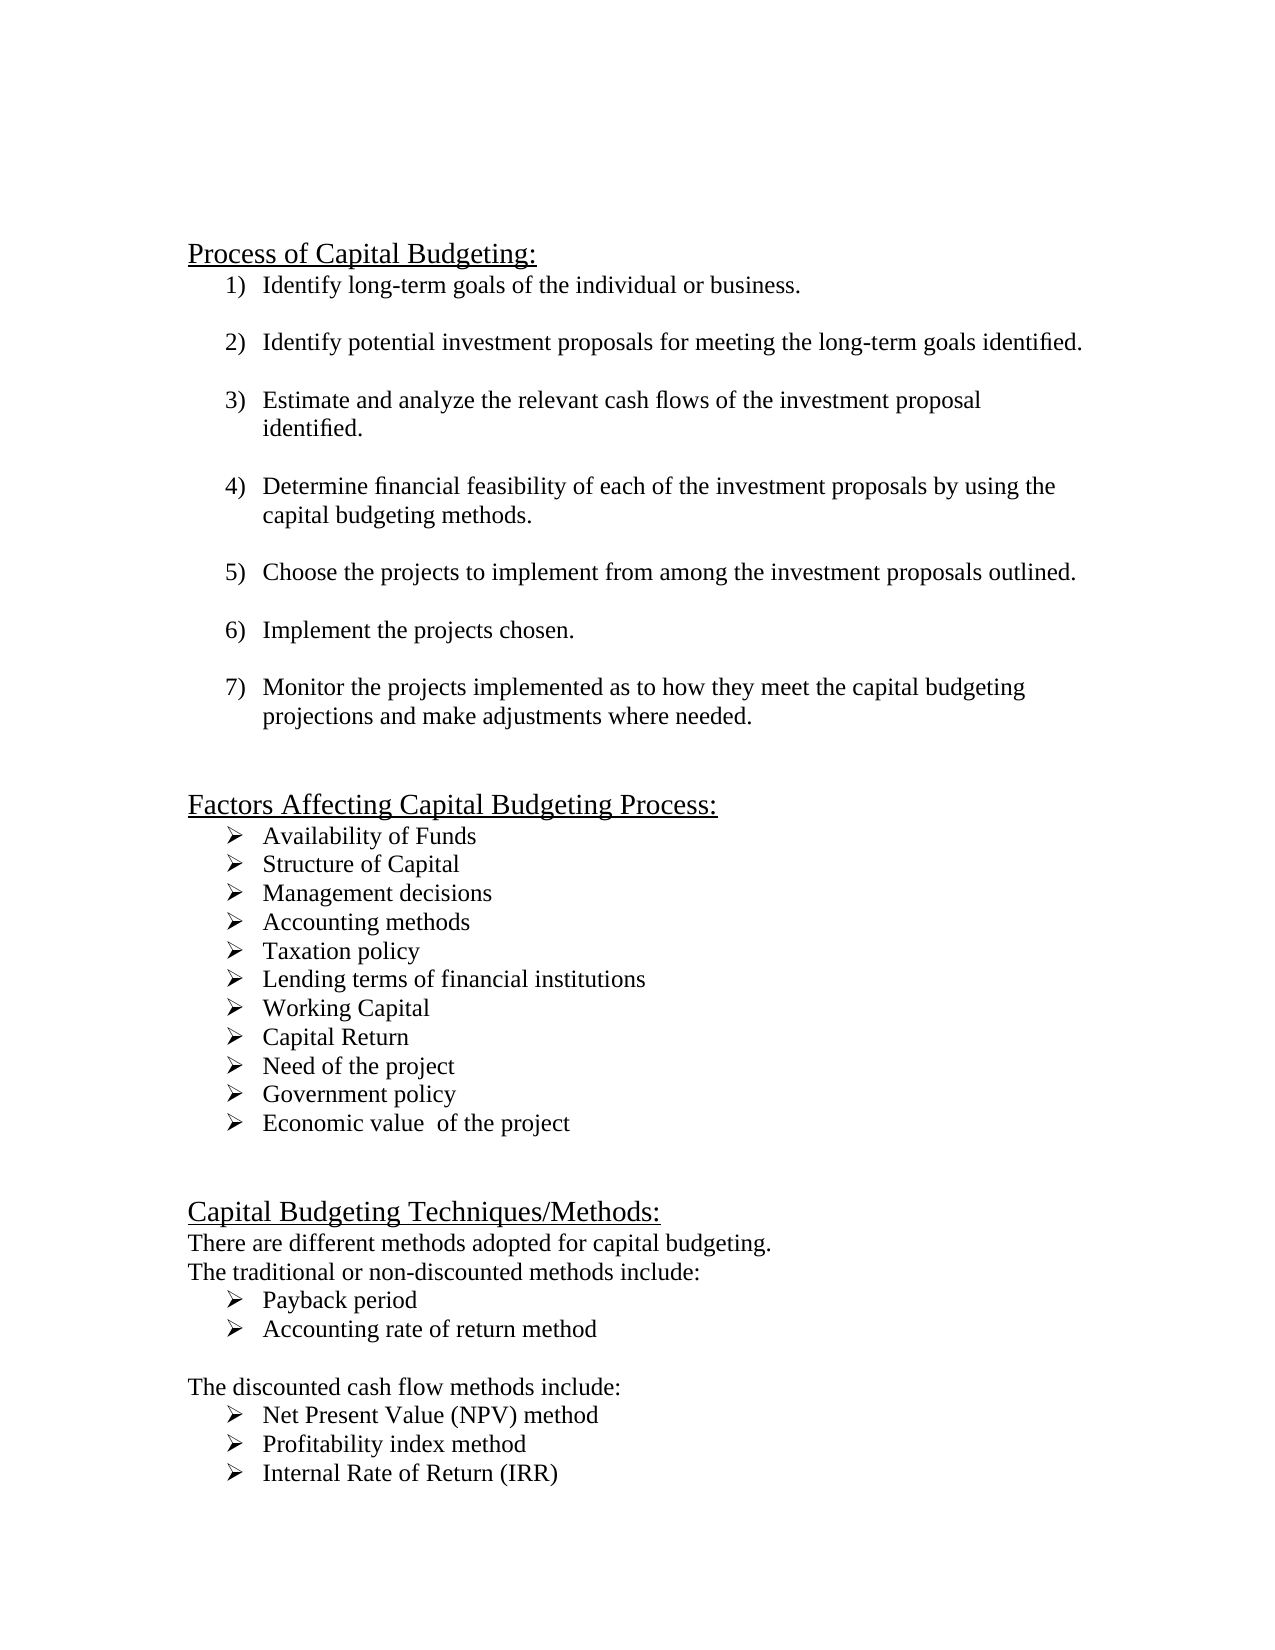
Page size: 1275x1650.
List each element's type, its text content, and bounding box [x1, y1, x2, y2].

text The traditional or non-discounted methods include: [187, 1257, 1087, 1286]
list Accounting methods [225, 907, 1087, 936]
list Monitor the projects implemented as to how they meet the capital budgeting projections and make adjustments where needed. [225, 672, 1087, 730]
list Lending terms of financial institutions [225, 964, 1087, 993]
list Need of the project [225, 1051, 1087, 1079]
list Management decisions [225, 878, 1087, 907]
list Economic value of the project [225, 1108, 1087, 1137]
list Net Present Value (NPV) method [225, 1401, 1087, 1429]
list Government policy [225, 1079, 1087, 1108]
list Working Capital [225, 993, 1087, 1022]
list Internal Rate of Return (IRR) [225, 1458, 1087, 1487]
list Payback period [225, 1286, 1087, 1314]
list Profitability index method [225, 1429, 1087, 1458]
list Identify potential investment proposals for meeting the long-term goals identiﬁed. [225, 327, 1087, 356]
list Taxation policy [225, 936, 1087, 964]
list Availability of Funds [225, 821, 1087, 849]
text There are different methods adopted for capital budgeting. [187, 1228, 1087, 1257]
list Accounting rate of return method [225, 1314, 1087, 1343]
text Capital Budgeting Techniques/Methods: [187, 1194, 1087, 1228]
list Implement the projects chosen. [225, 615, 1087, 643]
list Determine ﬁnancial feasibility of each of the investment proposals by using the capital budgeting methods. [225, 471, 1087, 528]
text The discounted cash flow methods include: [187, 1372, 1087, 1401]
list Choose the projects to implement from among the investment proposals outlined. [225, 557, 1087, 586]
list Estimate and analyze the relevant cash ﬂows of the investment proposal identiﬁed. [225, 385, 1087, 442]
list Identify long-term goals of the individual or business. [225, 270, 1087, 298]
list Capital Return [225, 1022, 1087, 1051]
text Process of Capital Budgeting: [187, 236, 1087, 270]
text Factors Affecting Capital Budgeting Process: [187, 787, 1087, 821]
list Structure of Capital [225, 849, 1087, 878]
